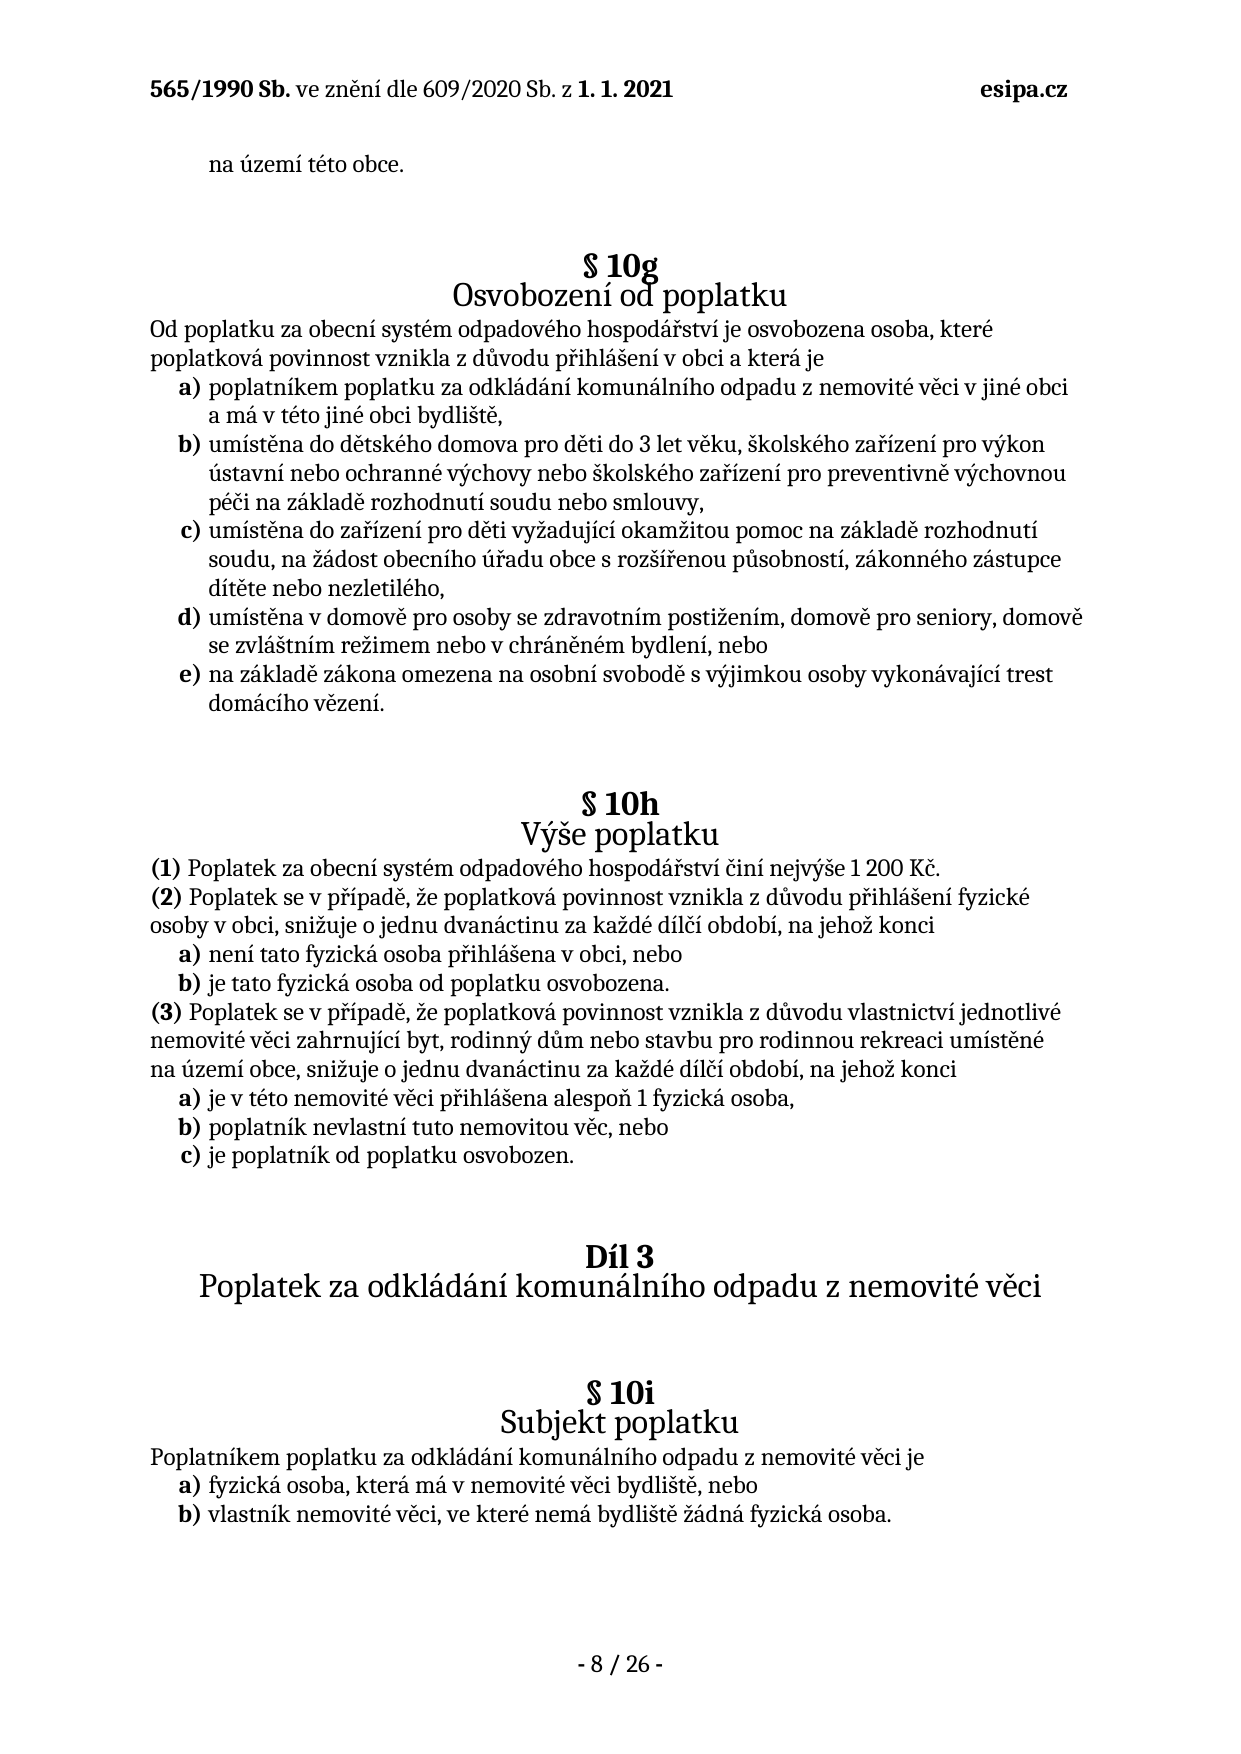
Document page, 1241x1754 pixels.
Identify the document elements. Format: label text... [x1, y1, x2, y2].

text (1) Poplatek za obecní systém odpadového hospodářství činí nejvýše 1 200 Kč. [150, 854, 1090, 882]
text c) umístěna do zařízení pro děti vyžadující okamžitou pomoc na základě rozhodnutí soudu, na žádost obecního úřadu obce s rozšířenou působností, zákonného zástupce dítěte nebo nezletilého, [150, 516, 1090, 602]
text (3) Poplatek se v případě, že poplatková povinnost vznikla z důvodu vlastnictví jednotlivé nemovité věci zahrnující byt, rodinný dům nebo stavbu pro rodinnou rekreaci umístěné na území obce, snižuje o jednu dvanáctinu za každé dílčí období, na jehož konci [150, 997, 1090, 1084]
text a) je v této nemovité věci přihlášena alespoň 1 fyzická osoba, [150, 1084, 1090, 1112]
text b) vlastník nemovité věci, ve které nemá bydliště žádná fyzická osoba. [150, 1500, 1090, 1529]
subtitle § 10g -Osvobození od poplatku [150, 252, 1090, 315]
subtitle Díl 3 -Poplatek za odkládání komunálního odpadu z nemovité věci [150, 1243, 1090, 1306]
subtitle § 10h -Výše poplatku [150, 790, 1090, 854]
text b) je tato fyzická osoba od poplatku osvobozena. [150, 969, 1090, 997]
text e) na základě zákona omezena na osobní svobodě s výjimkou osoby vykonávající trest domácího vězení. [150, 660, 1090, 717]
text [150, 150, 1090, 179]
text b) umístěna do dětského domova pro děti do 3 let věku, školského zařízení pro výkon ústavní nebo ochranné výchovy nebo školského zařízení pro preventivně výchovnou péči na základě rozhodnutí soudu nebo smlouvy, [150, 430, 1090, 516]
text d) umístěna v domově pro osoby se zdravotním postižením, domově pro seniory, domově se zvláštním režimem nebo v chráněném bydlení, nebo [150, 602, 1090, 660]
text Poplatníkem poplatku za odkládání komunálního odpadu z nemovité věci je [150, 1442, 1090, 1471]
subtitle § 10i -Subjekt poplatku [150, 1379, 1090, 1442]
text b) poplatník nevlastní tuto nemovitou věc, nebo [150, 1112, 1090, 1141]
text (2) Poplatek se v případě, že poplatková povinnost vznikla z důvodu přihlášení fyzické osoby v obci, snižuje o jednu dvanáctinu za každé dílčí období, na jehož konci [150, 882, 1090, 940]
text Od poplatku za obecní systém odpadového hospodářství je osvobozena osoba, které poplatková povinnost vznikla z důvodu přihlášení v obci a která je [150, 315, 1090, 372]
text c) je poplatník od poplatku osvobozen. [150, 1141, 1090, 1170]
text a) poplatníkem poplatku za odkládání komunálního odpadu z nemovité věci v jiné obci a má v této jiné obci bydliště, [150, 372, 1090, 430]
text a) fyzická osoba, která má v nemovité věci bydliště, nebo [150, 1471, 1090, 1500]
text a) není tato fyzická osoba přihlášena v obci, nebo [150, 940, 1090, 969]
